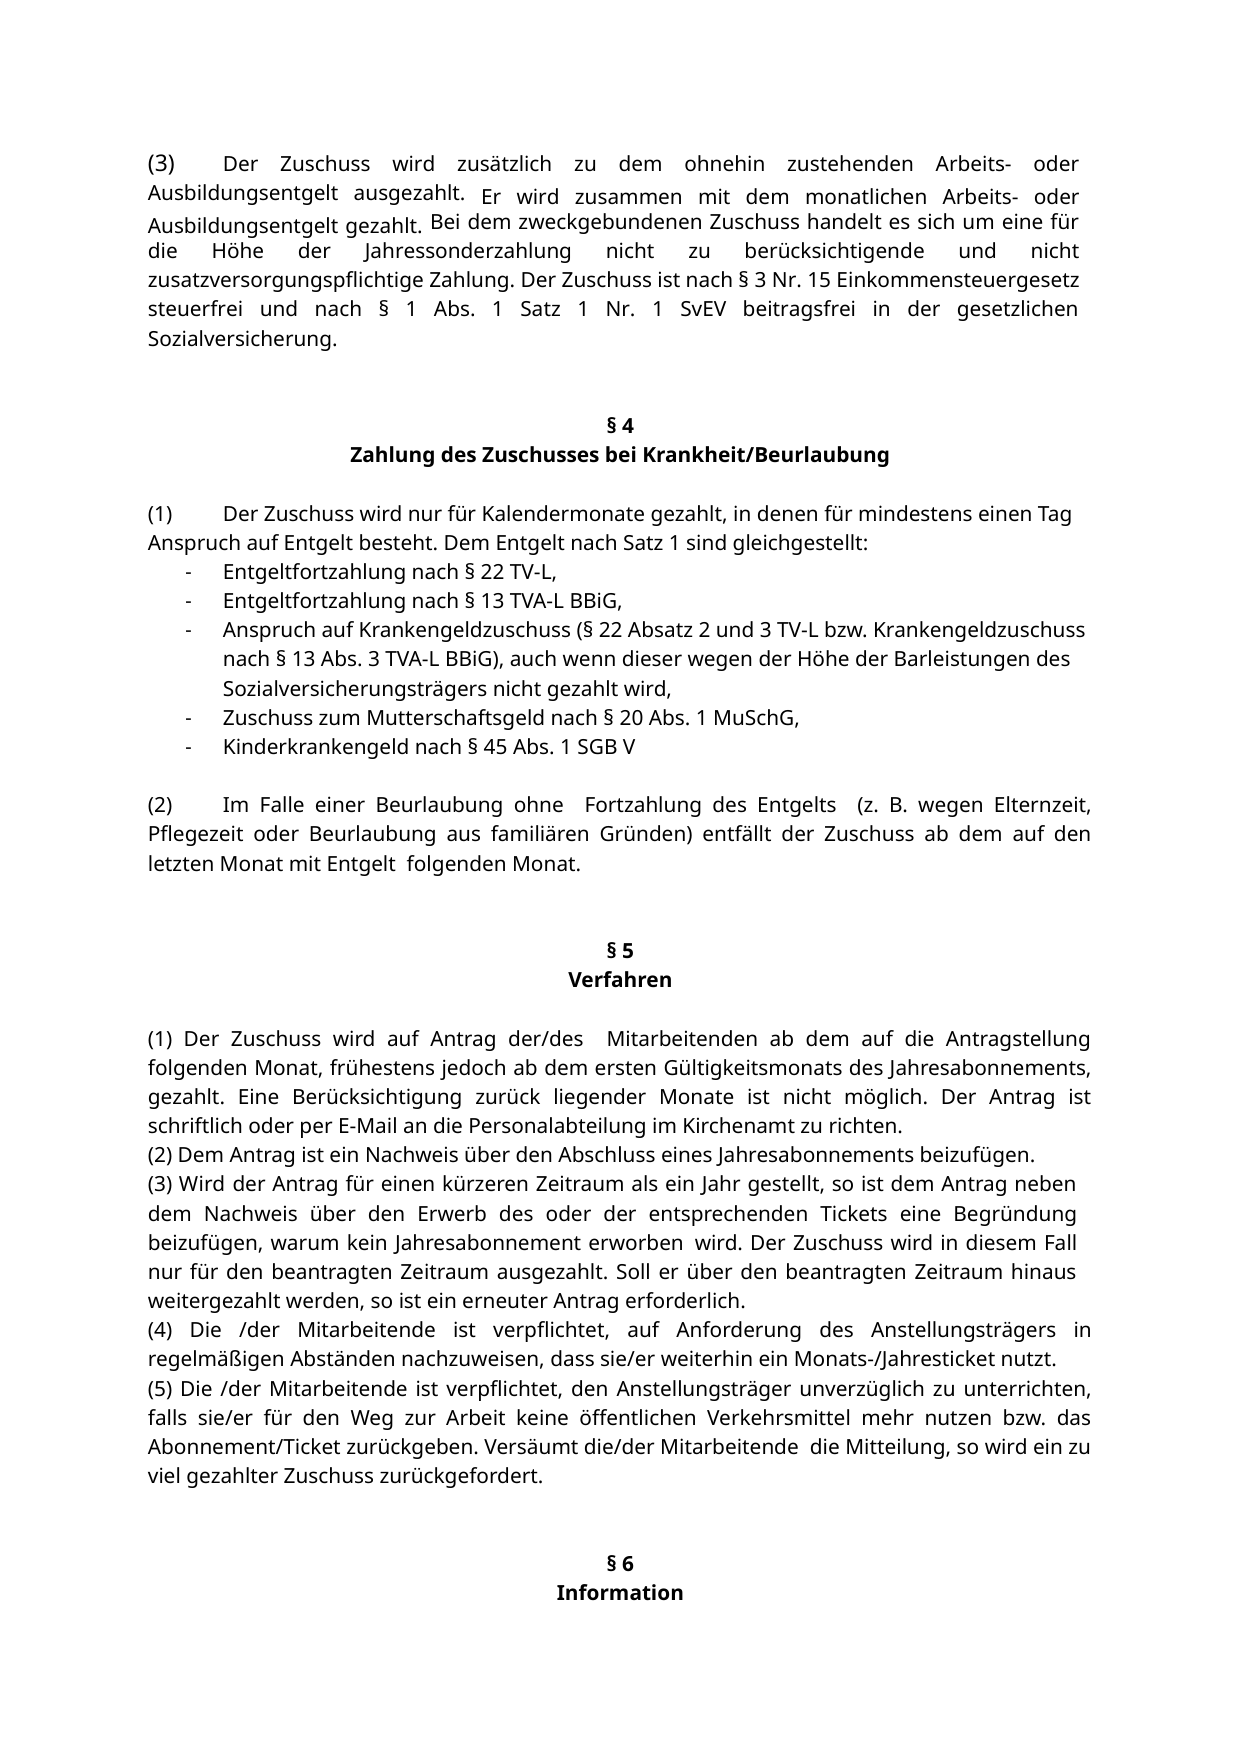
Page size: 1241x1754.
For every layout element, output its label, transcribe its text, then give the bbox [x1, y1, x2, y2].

text Zahlung des Zuschusses bei Krankheit/Beurlaubung [148, 439, 1093, 468]
text (2) Dem Antrag ist ein Nachweis über den Abschluss eines Jahresabonnements beizufügen. [148, 1139, 1093, 1168]
list Der Zuschuss wird nur für Kalendermonate gezahlt, in denen für mindestens einen Tag Anspruch auf Entgelt besteht. Dem Entgelt nach Satz 1 sind gleichgestellt: [148, 498, 1093, 556]
list Kinderkrankengeld nach § 45 Abs. 1 SGB V [185, 731, 1093, 760]
list Zuschuss zum Mutterschaftsgeld nach § 20 Abs. 1 MuSchG, [185, 702, 1093, 731]
list Anspruch auf Krankengeldzuschuss (§ 22 Absatz 2 und 3 TV-L bzw. Krankengeldzuschuss nach § 13 Abs. 3 TVA-L BBiG), auch wenn dieser wegen der Höhe der Barleistungen des Sozialversicherungsträgers nicht gezahlt wird, [185, 614, 1093, 702]
list Entgeltfortzahlung nach § 22 TV-L, [185, 556, 1093, 585]
text § 4 [148, 410, 1093, 439]
list Entgeltfortzahlung nach § 13 TVA-L BBiG, [185, 585, 1093, 614]
list Der Zuschuss wird zusätzlich zu dem ohnehin zustehenden Arbeits- oder Ausbildungsentgelt ausgezahlt. Er wird zusammen mit dem monatlichen Arbeits- oder Ausbildungsentgelt gezahlt. Bei dem zweckgebundenen Zuschuss handelt es sich um eine für die Höhe der Jahressonderzahlung nicht zu berücksichtigende und nicht zusatzversorgungspflichtige Zahlung. Der Zuschuss ist nach § 3 Nr. 15 Einkommensteuergesetz steuerfrei und nach § 1 Abs. 1 Satz 1 Nr. 1 SvEV beitragsfrei in der gesetzlichen Sozialversicherung. [148, 148, 1081, 352]
text (4) Die /der Mitarbeitende ist verpflichtet, auf Anforderung des Anstellungsträgers in regelmäßigen Abständen nachzuweisen, dass sie/er weiterhin ein Monats-/Jahresticket nutzt. [148, 1314, 1093, 1373]
list Im Falle einer Beurlaubung ohne Fortzahlung des Entgelts (z. B. wegen Elternzeit, Pflegezeit oder Beurlaubung aus familiären Gründen) entfällt der Zuschuss ab dem auf den letzten Monat mit Entgelt folgenden Monat. [148, 789, 1093, 877]
text Information [148, 1577, 1093, 1606]
text (1) Der Zuschuss wird auf Antrag der/des Mitarbeitenden ab dem auf die Antragstellung folgenden Monat, frühestens jedoch ab dem ersten Gültigkeitsmonats des Jahresabonnements, gezahlt. Eine Berücksichtigung zurück liegender Monate ist nicht möglich. Der Antrag ist schriftlich oder per E-Mail an die Personalabteilung im Kirchenamt zu richten. [148, 1023, 1093, 1139]
text Verfahren [148, 964, 1093, 993]
text § 6 [148, 1548, 1093, 1577]
text § 5 [148, 935, 1093, 964]
text (3) Wird der Antrag für einen kürzeren Zeitraum als ein Jahr gestellt, so ist dem Antrag neben dem Nachweis über den Erwerb des oder der entsprechenden Tickets eine Begründung beizufügen, warum kein Jahresabonnement erworben wird. Der Zuschuss wird in diesem Fall nur für den beantragten Zeitraum ausgezahlt. Soll er über den beantragten Zeitraum hinaus weitergezahlt werden, so ist ein erneuter Antrag erforderlich. [148, 1168, 1078, 1314]
text (5) Die /der Mitarbeitende ist verpflichtet, den Anstellungsträger unverzüglich zu unterrichten, falls sie/er für den Weg zur Arbeit keine öffentlichen Verkehrsmittel mehr nutzen bzw. das Abonnement/Ticket zurückgeben. Versäumt die/der Mitarbeitende die Mitteilung, so wird ein zu viel gezahlter Zuschuss zurückgefordert. [148, 1373, 1093, 1489]
